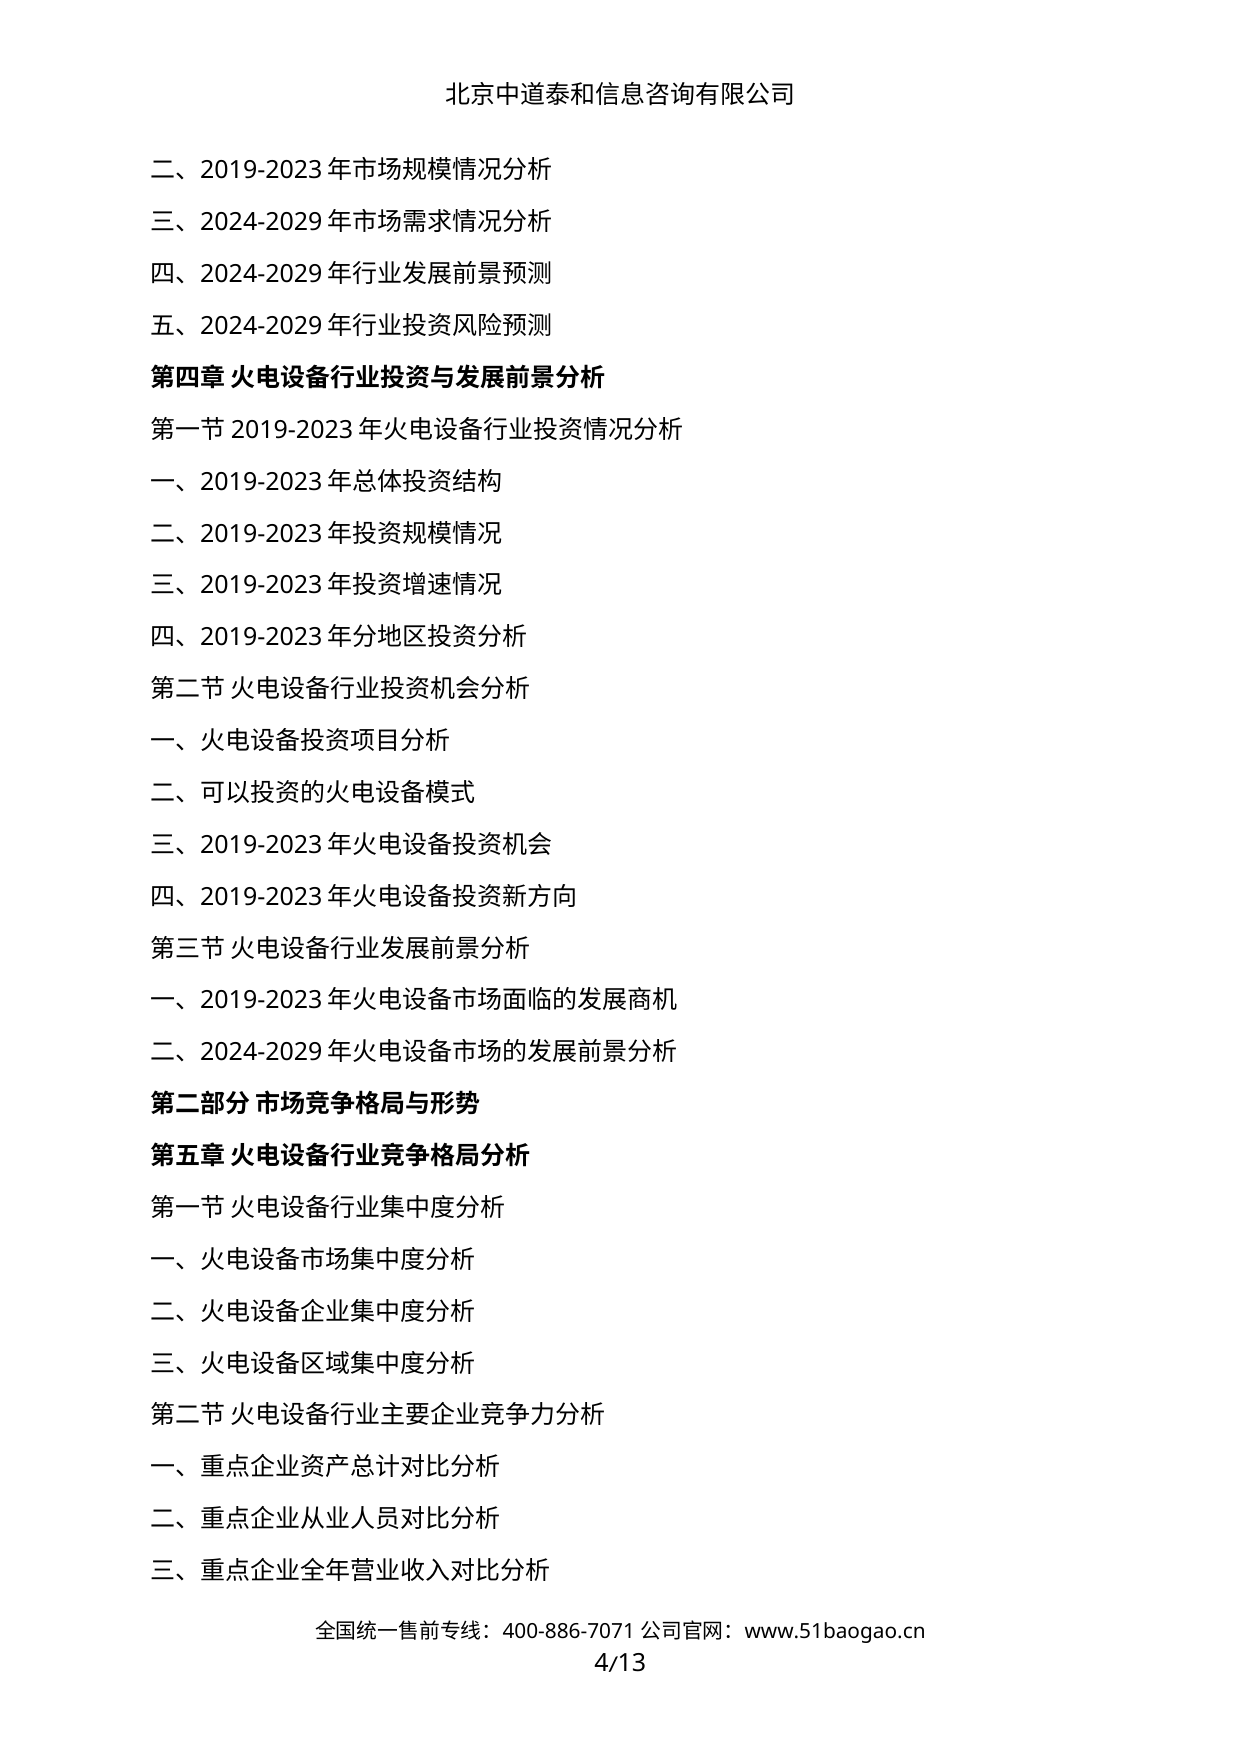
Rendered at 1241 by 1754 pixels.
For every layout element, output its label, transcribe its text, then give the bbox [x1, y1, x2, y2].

text 二、2019-2023年市场规模情况分析 [150, 150, 1090, 186]
text 一、2019-2023年总体投资结构 [150, 461, 1090, 497]
text 五、2024-2029年行业投资风险预测 [150, 306, 1090, 342]
text 第五章 火电设备行业竞争格局分析 [150, 1136, 1090, 1172]
text 二、2024-2029年火电设备市场的发展前景分析 [150, 1032, 1090, 1068]
text 第一节 火电设备行业集中度分析 [150, 1187, 1090, 1224]
text 第二节 火电设备行业主要企业竞争力分析 [150, 1395, 1090, 1431]
text 三、2019-2023年投资增速情况 [150, 565, 1090, 601]
text 三、2019-2023年火电设备投资机会 [150, 824, 1090, 861]
text 一、重点企业资产总计对比分析 [150, 1447, 1090, 1483]
text 三、重点企业全年营业收入对比分析 [150, 1551, 1090, 1587]
text 二、重点企业从业人员对比分析 [150, 1499, 1090, 1535]
text 二、2019-2023年投资规模情况 [150, 513, 1090, 549]
text 二、可以投资的火电设备模式 [150, 772, 1090, 809]
text 二、火电设备企业集中度分析 [150, 1291, 1090, 1327]
text 四、2019-2023年分地区投资分析 [150, 617, 1090, 653]
text 一、火电设备投资项目分析 [150, 721, 1090, 757]
text 第三节 火电设备行业发展前景分析 [150, 928, 1090, 964]
text 三、火电设备区域集中度分析 [150, 1343, 1090, 1379]
text 第二部分 市场竞争格局与形势 [150, 1084, 1090, 1120]
text 四、2019-2023年火电设备投资新方向 [150, 876, 1090, 912]
text 一、2019-2023年火电设备市场面临的发展商机 [150, 980, 1090, 1016]
text 三、2024-2029年市场需求情况分析 [150, 202, 1090, 238]
text 第一节 2019-2023年火电设备行业投资情况分析 [150, 409, 1090, 446]
text 四、2024-2029年行业发展前景预测 [150, 254, 1090, 290]
text 第二节 火电设备行业投资机会分析 [150, 669, 1090, 705]
text 一、火电设备市场集中度分析 [150, 1239, 1090, 1276]
text 第四章 火电设备行业投资与发展前景分析 [150, 357, 1090, 394]
